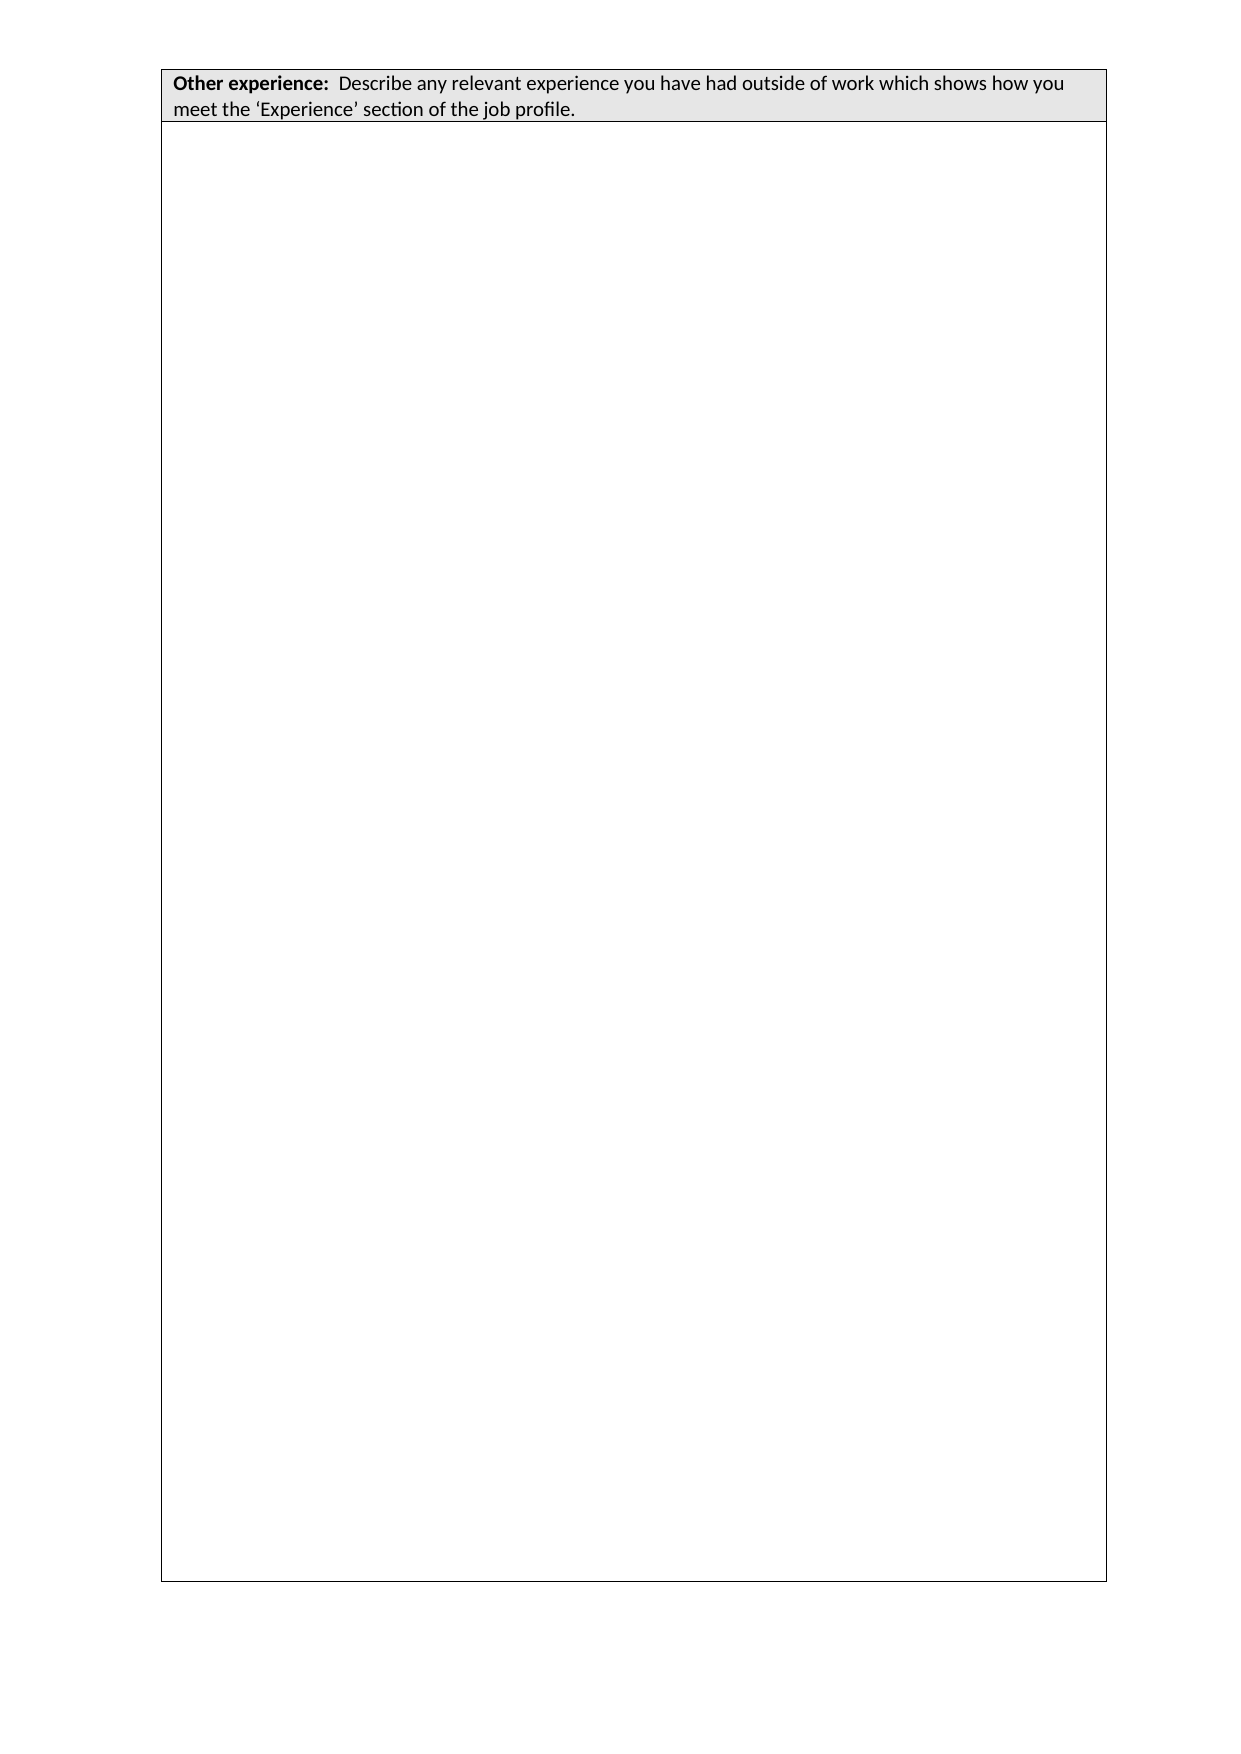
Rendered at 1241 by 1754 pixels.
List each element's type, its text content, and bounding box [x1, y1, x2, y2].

table_cell [162, 122, 1106, 1581]
table_header Other experience: Describe any relevant experience you have had outside of work which shows how you meet the ‘Experience’ section of the job profile. [162, 70, 1106, 121]
